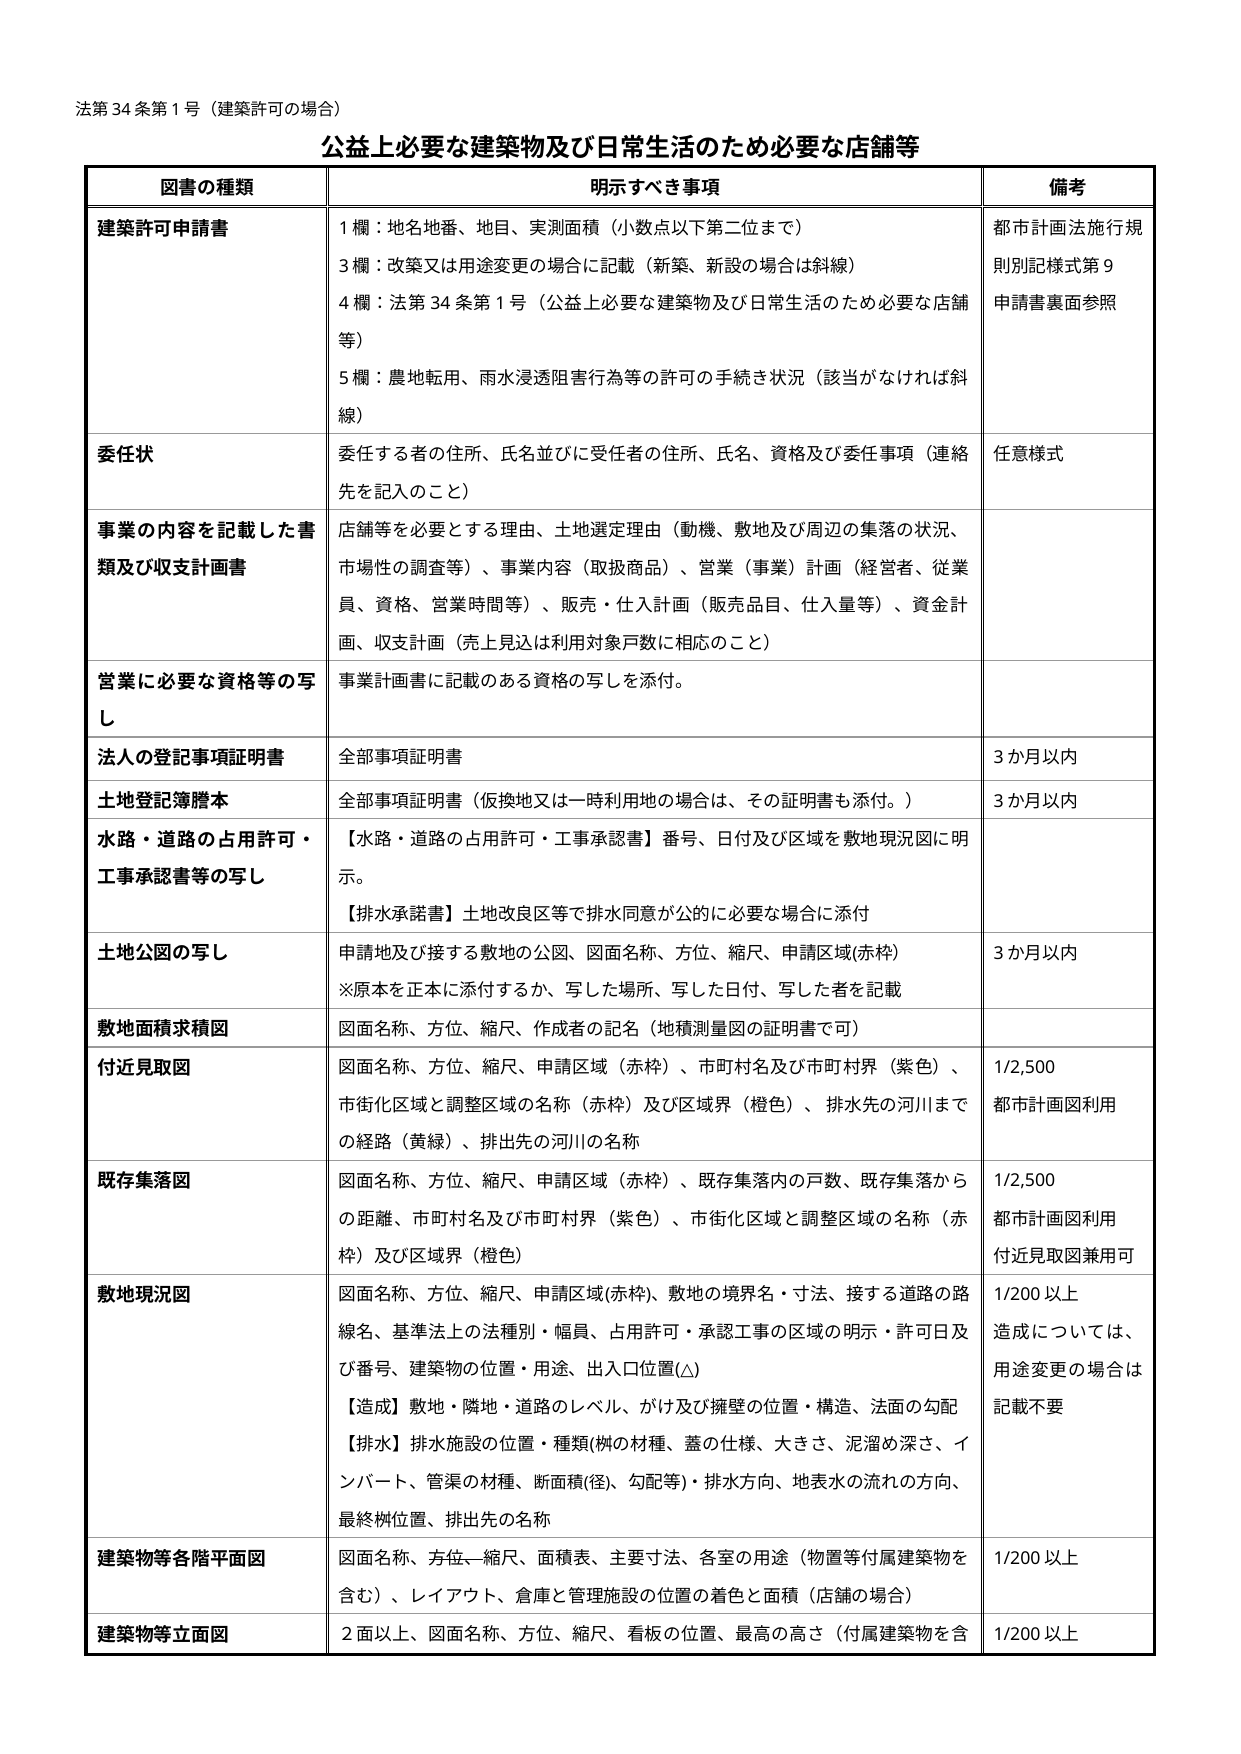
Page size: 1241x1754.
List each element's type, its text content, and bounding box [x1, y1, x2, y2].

table_cell 1/2,500 都市計画図利用 付近見取図兼用可 [984, 1161, 1153, 1273]
table_cell 任意様式 [984, 434, 1153, 509]
table_cell 3か月以内 [984, 738, 1153, 780]
table_cell 図面名称、方位、縮尺、申請区域(赤枠)、敷地の境界名・寸法、接する道路の路線名、基準法上の法種別・幅員、占用許可・承認工事の区域の明示・許可日及び番号、建築物の位置・用途、出入口位置(△) 【造成】敷地・隣地・道路のレベル、がけ及び擁壁の位置・構造、法面の勾配 【排水】排水施設の位置・種類(桝の材種、蓋の仕様、大きさ、泥溜め深さ、インバート、管渠の材種、断面積(径)、勾配等)・排水方向、地表水の流れの方向、最終桝位置、排出先の名称 [329, 1275, 981, 1537]
table_cell 図面名称、方位、縮尺、作成者の記名（地積測量図の証明書で可） [329, 1009, 981, 1046]
table_cell 店舗等を必要とする理由、土地選定理由（動機、敷地及び周辺の集落の状況、市場性の調査等）、事業内容（取扱商品）、営業（事業）計画（経営者、従業員、資格、営業時間等）、販売・仕入計画（販売品目、仕入量等）、資金計画、収支計画（売上見込は利用対象戸数に相応のこと） [329, 510, 981, 660]
table_cell 敷地現況図 [88, 1275, 326, 1537]
table_cell 水路・道路の占用許可・工事承認書等の写し [88, 819, 326, 932]
table_cell 図面名称、方位、縮尺、面積表、主要寸法、各室の用途（物置等付属建築物を含む）、レイアウト、倉庫と管理施設の位置の着色と面積（店舗の場合） [329, 1538, 981, 1613]
table_cell 全部事項証明書（仮換地又は一時利用地の場合は、その証明書も添付。） [329, 781, 981, 818]
table_cell 営業に必要な資格等の写し [88, 661, 326, 736]
table_cell 建築許可申請書 [88, 208, 326, 433]
table_header 明示すべき事項 [329, 168, 981, 205]
text 公益上必要な建築物及び日常生活のため必要な店舗等 [75, 127, 1165, 164]
table_cell 3か月以内 [984, 933, 1153, 1008]
table_cell 1/200以上 造成については、用途変更の場合は記載不要 [984, 1275, 1153, 1537]
text 法第34条第1号（建築許可の場合） [75, 89, 1165, 127]
table_cell 土地登記簿謄本 [88, 781, 326, 818]
table_cell 1/2,500 都市計画図利用 [984, 1048, 1153, 1160]
table_cell [984, 661, 1153, 736]
table_header 備考 [984, 168, 1153, 205]
table_cell 1欄：地名地番、地目、実測面積（小数点以下第二位まで） 3欄：改築又は用途変更の場合に記載（新築、新設の場合は斜線） 4欄：法第34条第1号（公益上必要な建築物及び日常生活のため必要な店舗等） 5欄：農地転用、雨水浸透阻害行為等の許可の手続き状況（該当がなければ斜線） [329, 208, 981, 433]
table_cell [984, 510, 1153, 660]
table_cell 事業計画書に記載のある資格の写しを添付。 [329, 661, 981, 736]
table_cell 3か月以内 [984, 781, 1153, 818]
table_cell 図面名称、方位、縮尺、申請区域（赤枠）、市町村名及び市町村界（紫色）、市街化区域と調整区域の名称（赤枠）及び区域界（橙色）、 排水先の河川までの経路（黄緑）、排出先の河川の名称 [329, 1048, 981, 1160]
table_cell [329, 1614, 981, 1653]
table_cell 1/200以上 [984, 1614, 1153, 1653]
table_cell [984, 819, 1153, 932]
table_cell [984, 1009, 1153, 1046]
table_cell 【水路・道路の占用許可・工事承認書】番号、日付及び区域を敷地現況図に明示。 【排水承諾書】土地改良区等で排水同意が公的に必要な場合に添付 [329, 819, 981, 932]
table_cell 建築物等各階平面図 [88, 1538, 326, 1613]
table_cell 法人の登記事項証明書 [88, 738, 326, 780]
table_header 図書の種類 [88, 168, 326, 205]
table_cell 付近見取図 [88, 1048, 326, 1160]
table_cell 土地公図の写し [88, 933, 326, 1008]
table_cell 申請地及び接する敷地の公図、図面名称、方位、縮尺、申請区域(赤枠） ※原本を正本に添付するか、写した場所、写した日付、写した者を記載 [329, 933, 981, 1008]
table_cell 建築物等立面図 [88, 1614, 326, 1653]
table_cell 委任する者の住所、氏名並びに受任者の住所、氏名、資格及び委任事項（連絡先を記入のこと） [329, 434, 981, 509]
table_cell 都市計画法施行規則別記様式第9 申請書裏面参照 [984, 208, 1153, 433]
table_cell 既存集落図 [88, 1161, 326, 1273]
table_cell 1/200以上 [984, 1538, 1153, 1613]
table_cell 図面名称、方位、縮尺、申請区域（赤枠）、既存集落内の戸数、既存集落からの距離、市町村名及び市町村界（紫色）、市街化区域と調整区域の名称（赤枠）及び区域界（橙色） [329, 1161, 981, 1273]
table_cell 全部事項証明書 [329, 738, 981, 780]
table_cell 委任状 [88, 434, 326, 509]
table_cell 敷地面積求積図 [88, 1009, 326, 1046]
table_cell 事業の内容を記載した書類及び収支計画書 [88, 510, 326, 660]
